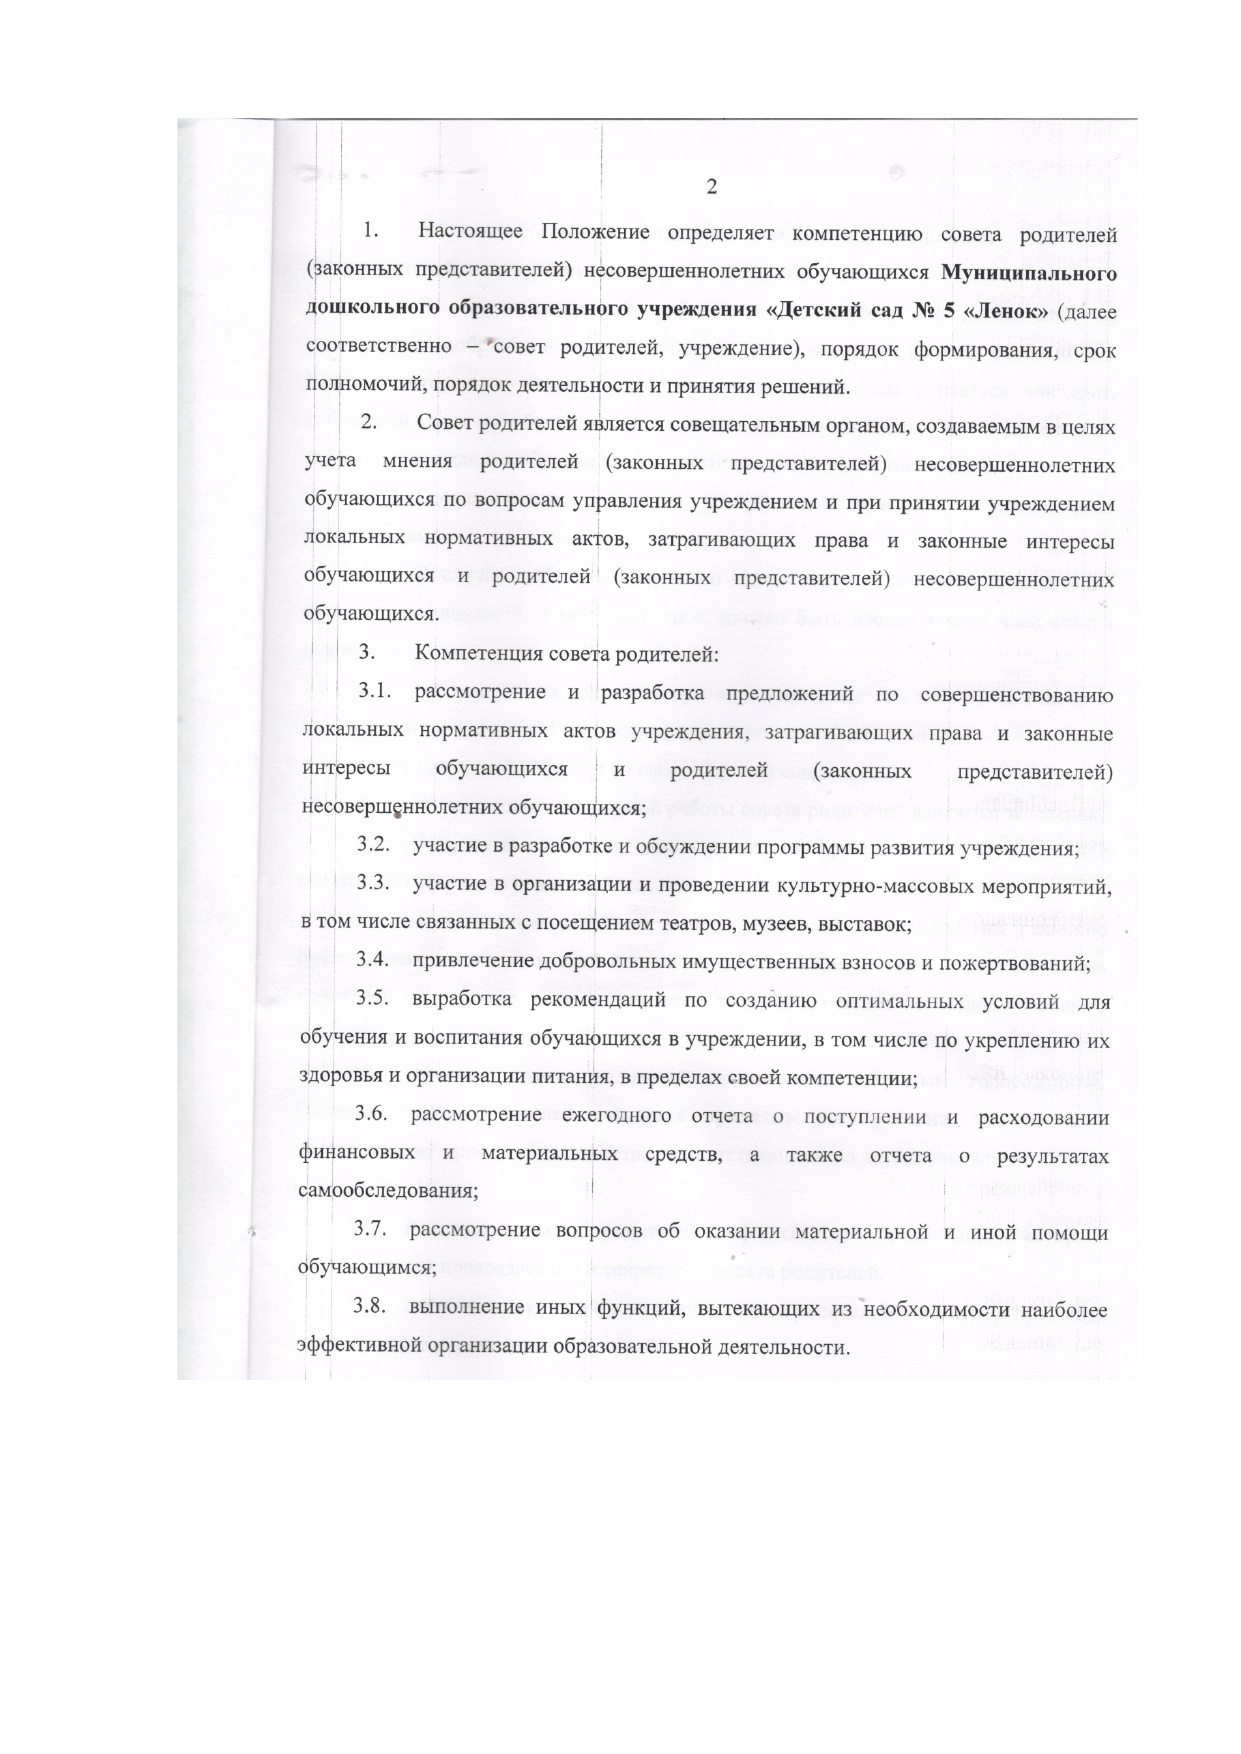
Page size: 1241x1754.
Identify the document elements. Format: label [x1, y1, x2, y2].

picture [177, 118, 1152, 1380]
